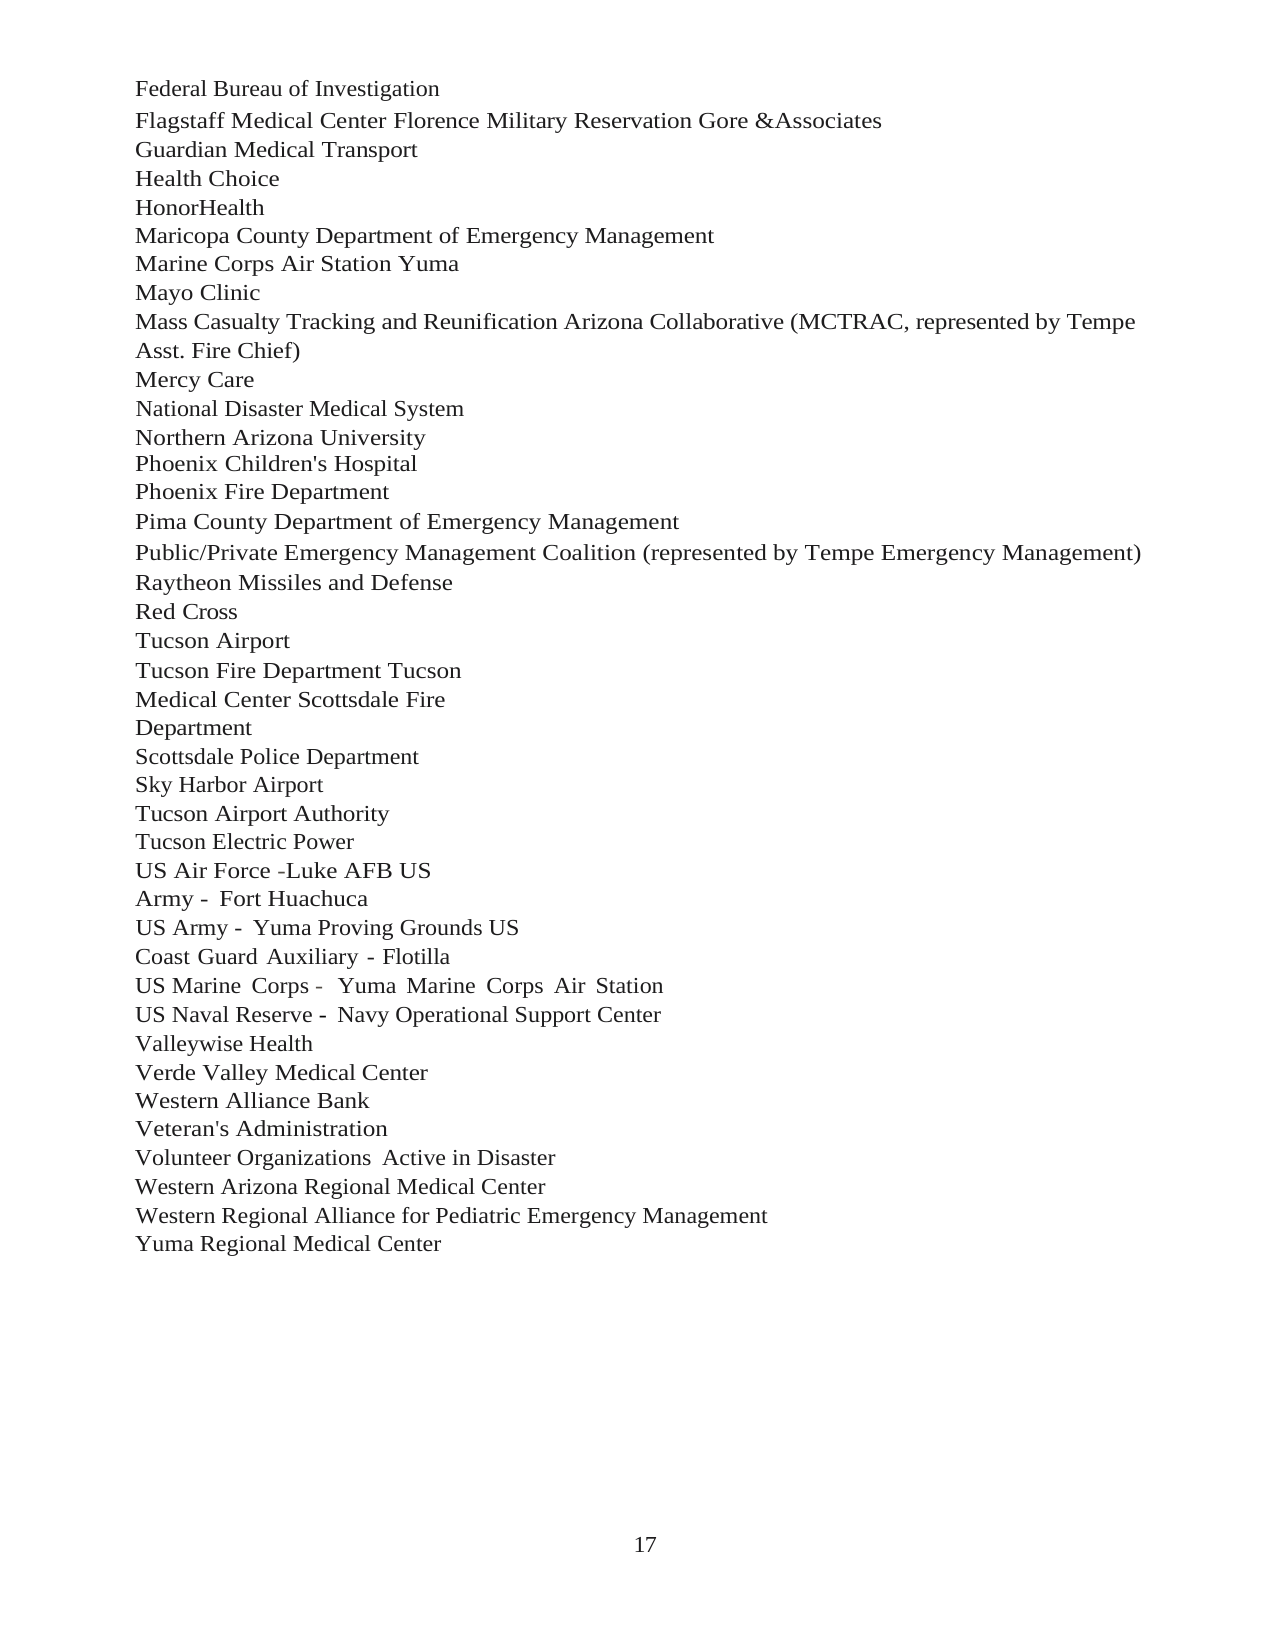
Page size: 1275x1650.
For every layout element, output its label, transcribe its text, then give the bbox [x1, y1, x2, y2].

text Western Arizona Regional Medical Center [134, 1173, 1126, 1199]
text Tucson Electric Power [135, 828, 533, 854]
text US Marine Corps - Yuma Marine Corps Air Station US Naval Reserve - Navy Operational Support Center Valleywise Health [135, 972, 696, 1056]
text US Air Force -Luke AFB US Army - Fort Huachuca [135, 857, 445, 912]
text Tucson Airport [135, 627, 476, 653]
text Mercy Care [135, 366, 344, 392]
text Tucson Fire Department Tucson Medical Center Scottsdale Fire Department [135, 657, 476, 741]
text Red Cross [135, 598, 1146, 624]
text Tucson Airport Authority [135, 799, 445, 826]
text National Disaster Medical System [135, 395, 801, 421]
text Scottsdale Police Department [135, 743, 445, 769]
text HonorHealth [135, 193, 1146, 220]
text Guardian Medical Transport Health Choice [135, 136, 476, 191]
text Sky Harbor Airport [135, 771, 445, 797]
text Public/Private Emergency Management Coalition (represented by Tempe Emergency Management) [135, 539, 1147, 565]
text Volunteer Organizations Active in Disaster [134, 1144, 1126, 1170]
text Phoenix Fire Department [135, 478, 696, 504]
text Mass Casualty Tracking and Reunification Arizona Collaborative (MCTRAC, represented by Tempe Asst. Fire Chief) [135, 308, 1138, 363]
text US Army - Yuma Proving Grounds US Coast Guard Auxiliary - Flotilla [135, 914, 533, 969]
text Phoenix Children's Hospital [135, 450, 1146, 476]
text Northern Arizona University [135, 424, 1146, 450]
text Pima County Department of Emergency Management [135, 508, 696, 535]
text Mayo Clinic [135, 279, 651, 305]
text Veteran's Administration [135, 1116, 476, 1142]
text Federal Bureau of Investigation [135, 75, 787, 101]
text Western Regional Alliance for Pediatric Emergency Management Yuma Regional Medical Center [135, 1202, 801, 1257]
text Flagstaff Medical Center Florence Military Reservation Gore &Associates [135, 107, 1147, 133]
text Raytheon Missiles and Defense [135, 569, 696, 596]
text Maricopa County Department of Emergency Management Marine Corps Air Station Yuma [134, 222, 780, 277]
text Verde Valley Medical Center Western Alliance Bank [135, 1059, 476, 1113]
